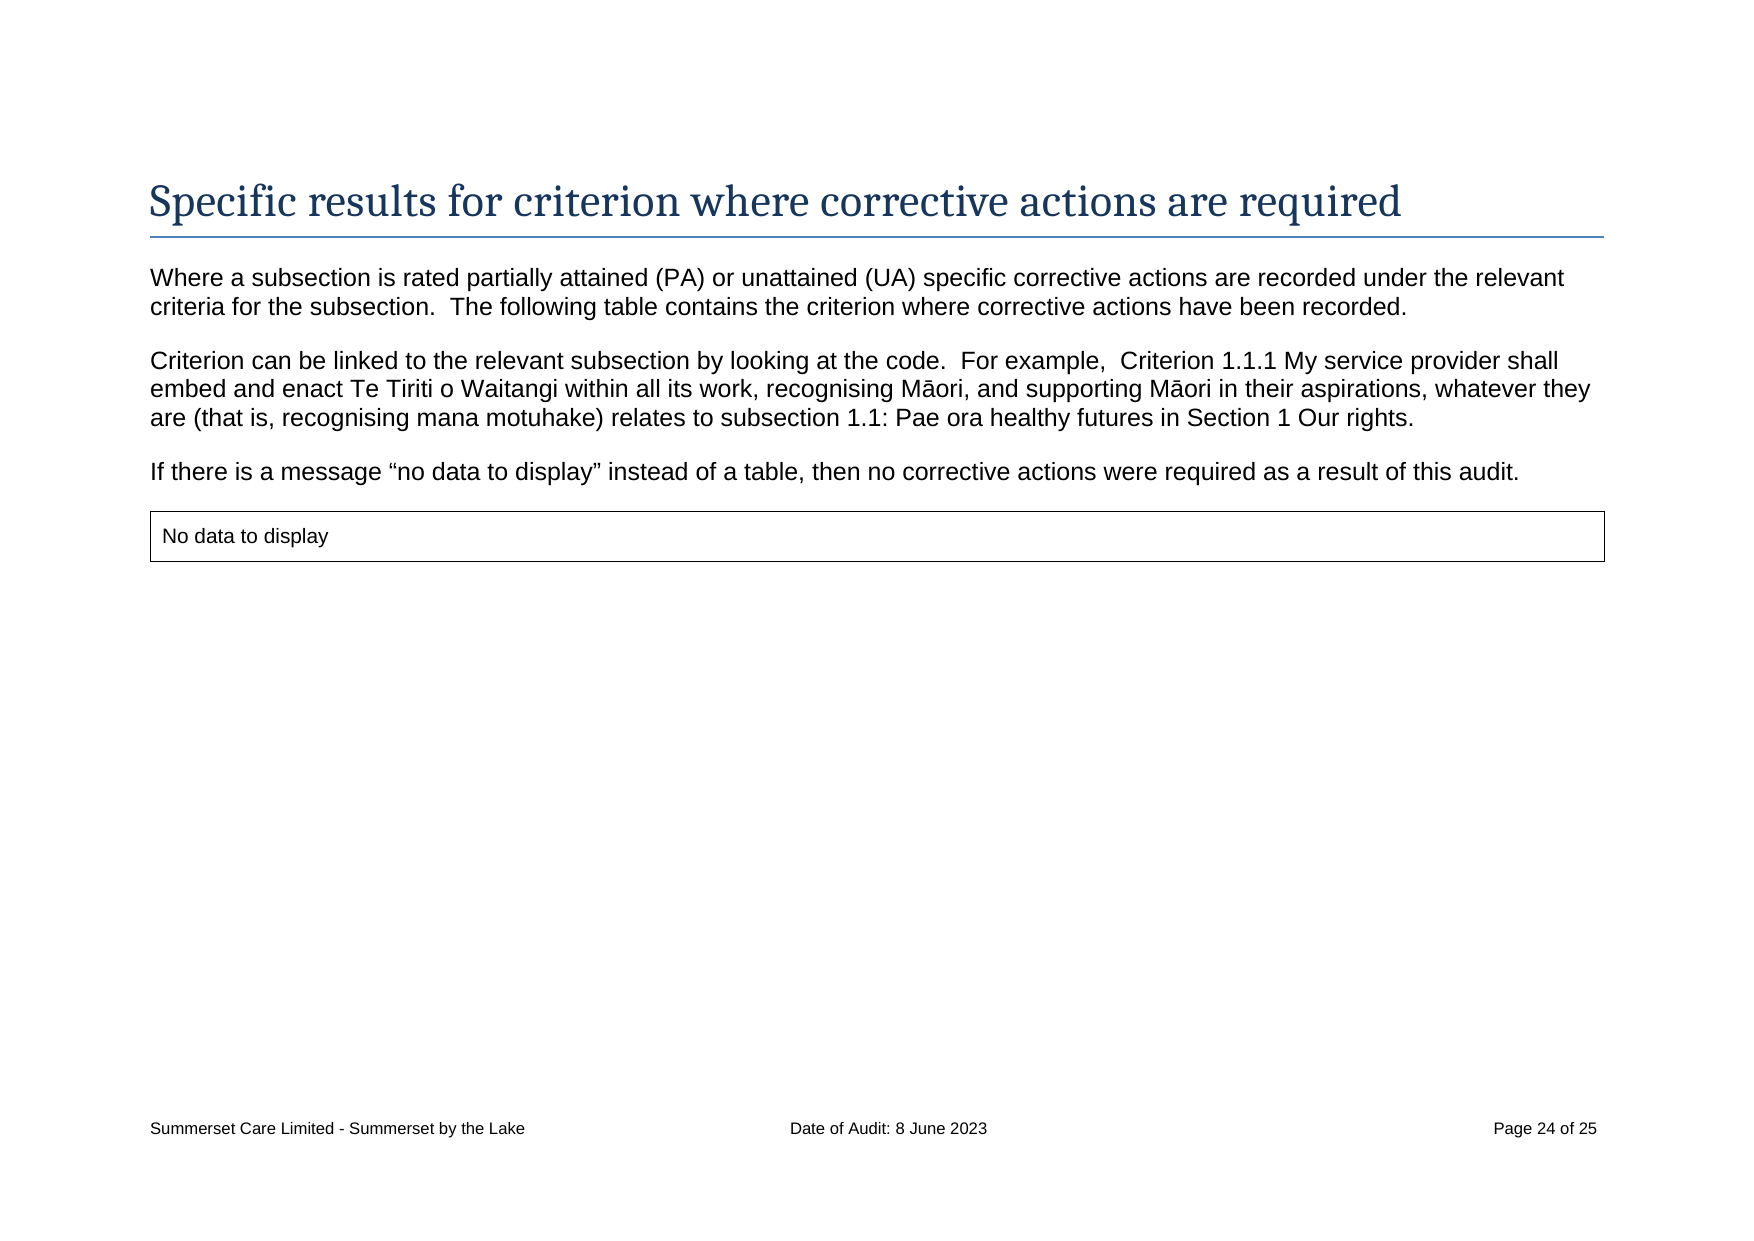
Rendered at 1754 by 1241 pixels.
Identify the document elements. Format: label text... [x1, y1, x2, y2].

table_header No data to display [151, 512, 1604, 561]
subtitle Specific results for criterion where corrective actions are required [150, 175, 1604, 236]
text Where a subsection is rated partially attained (PA) or unattained (UA) specific corrective actions are recorded under the relevant criteria for the subsection. The following table contains the criterion where corrective actions have been recorded. [150, 263, 1604, 321]
text Criterion can be linked to the relevant subsection by looking at the code. For example, Criterion 1.1.1 My service provider shall embed and enact Te Tiriti o Waitangi within all its work, recognising Māori, and supporting Māori in their aspirations, whatever they are (that is, recognising mana motuhake) relates to subsection 1.1: Pae ora healthy futures in Section 1 Our rights. [150, 346, 1604, 432]
text If there is a message “no data to display” instead of a table, then no corrective actions were required as a result of this audit. [150, 457, 1604, 486]
